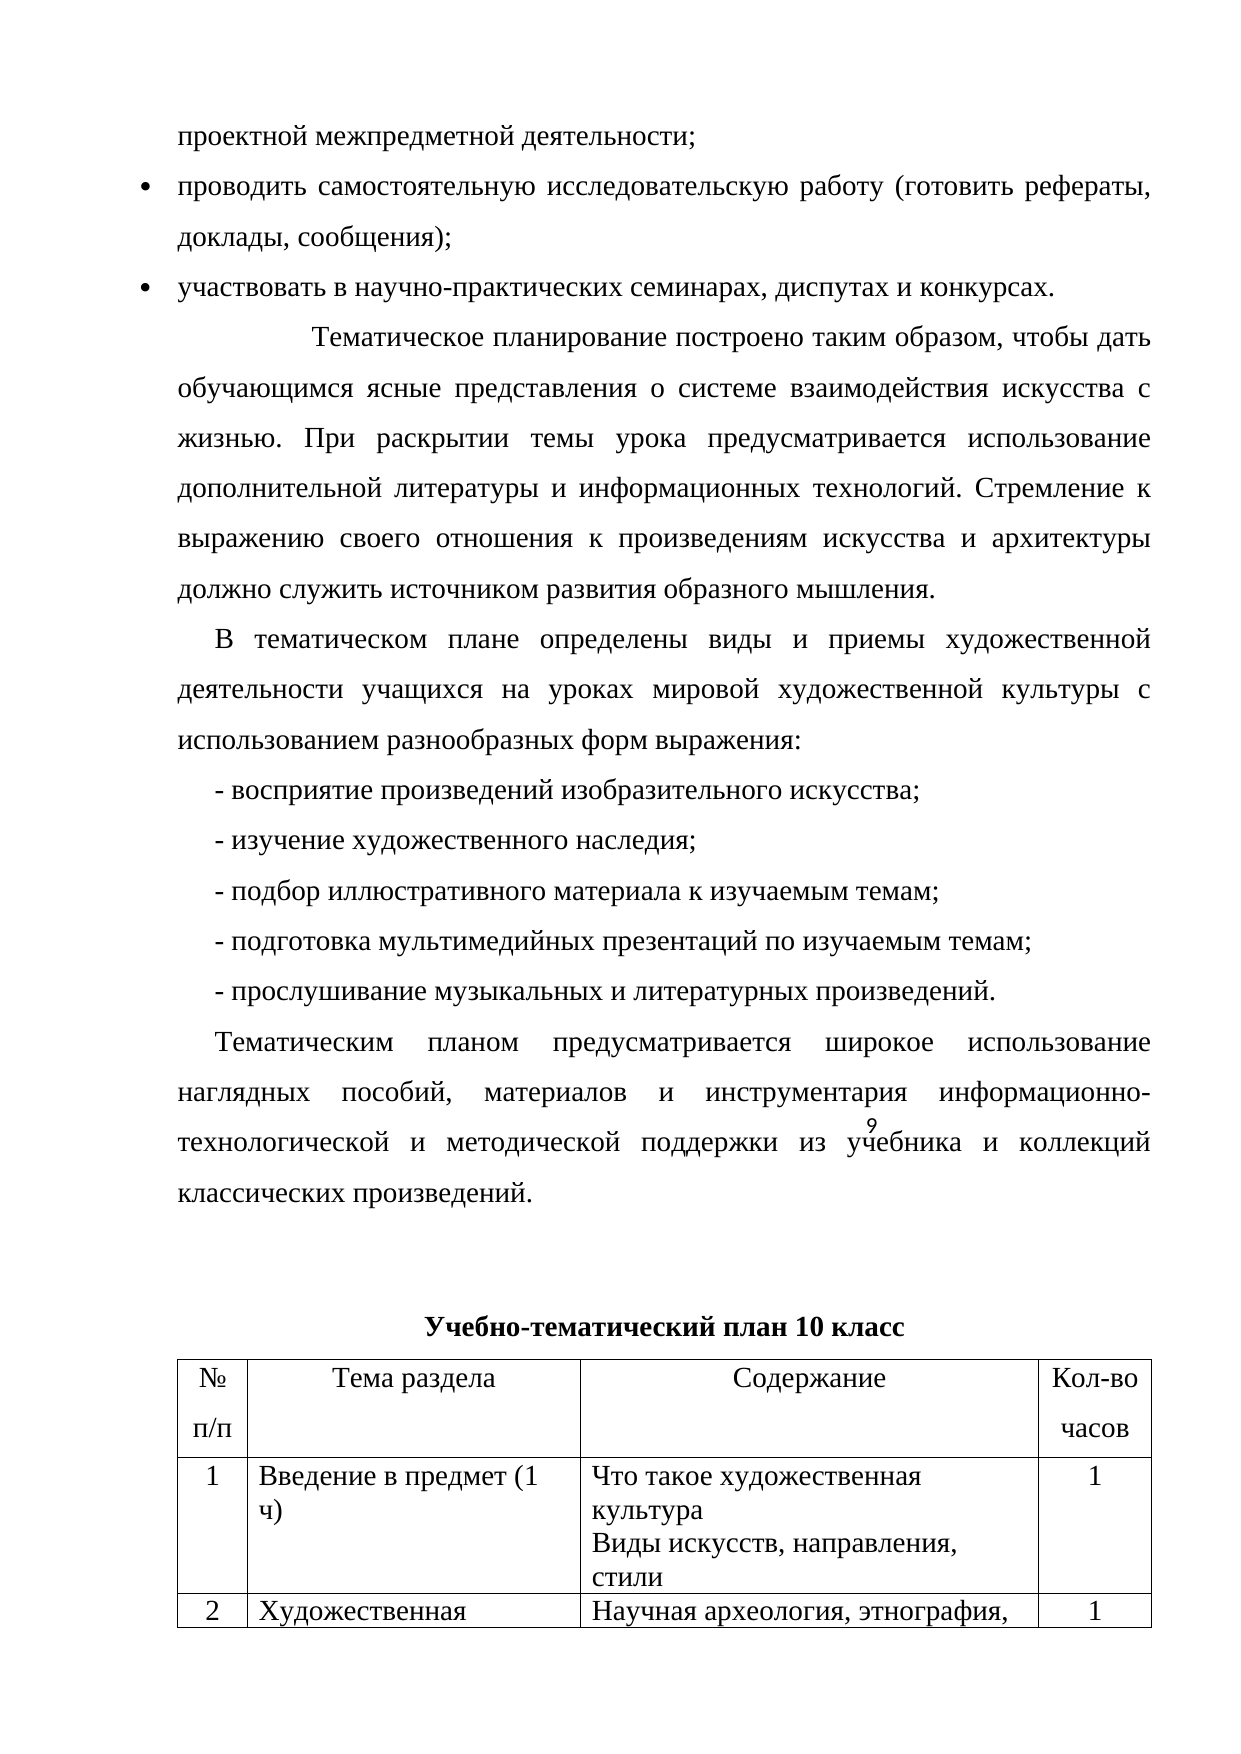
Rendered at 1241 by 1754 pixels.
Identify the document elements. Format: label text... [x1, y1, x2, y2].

table_cell 1 [1039, 1594, 1151, 1627]
text Тематическим планом предусматривается широкое использование наглядных пособий, материалов и инструментария информационно-технологической и методической поддержки из учебника и коллекций классических произведений. [177, 1024, 1152, 1208]
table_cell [581, 1594, 1038, 1627]
text Тематическое планирование построено таким образом, чтобы дать обучающимся ясные представления о системе взаимодействия искусства с жизнью. При раскрытии темы урока предусматривается использование дополнительной литературы и информационных технологий. Стремление к выражению своего отношения к произведениям искусства и архитектуры должно служить источником развития образного мышления. [177, 319, 1152, 604]
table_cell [248, 1594, 580, 1627]
table_header Кол-во часов [1039, 1360, 1151, 1457]
table_cell 1 [1039, 1458, 1151, 1592]
text Учебно-тематический план 10 класс [177, 1309, 1152, 1342]
table_cell 1 [178, 1458, 247, 1592]
list участвовать в научно-практических семинарах, диспутах и конкурсах. [141, 269, 1152, 303]
text - изучение художественного наследия; [177, 822, 1152, 856]
text - подбор иллюстративного материала к изучаемым темам; [177, 873, 1152, 906]
table_header № п/п [178, 1360, 247, 1457]
table_header Тема раздела [248, 1360, 580, 1457]
list проводить самостоятельную исследовательскую работу (готовить рефераты, доклады, сообщения); [141, 168, 1152, 252]
table_cell 2 [178, 1594, 247, 1627]
table_header Содержание [581, 1360, 1038, 1457]
text - восприятие произведений изобразительного искусства; [177, 772, 1152, 806]
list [134, 118, 1152, 152]
text - прослушивание музыкальных и литературных произведений. [177, 973, 1152, 1007]
table_cell Введение в предмет (1 ч) [248, 1458, 580, 1592]
text - подготовка мультимедийных презентаций по изучаемым темам; [177, 923, 1152, 957]
table_cell Что такое художественная культура Виды искусств, направления, стили [581, 1458, 1038, 1592]
text В тематическом плане определены виды и приемы художественной деятельности учащихся на уроках мировой художественной культуры с использованием разнообразных форм выражения: [177, 621, 1152, 755]
